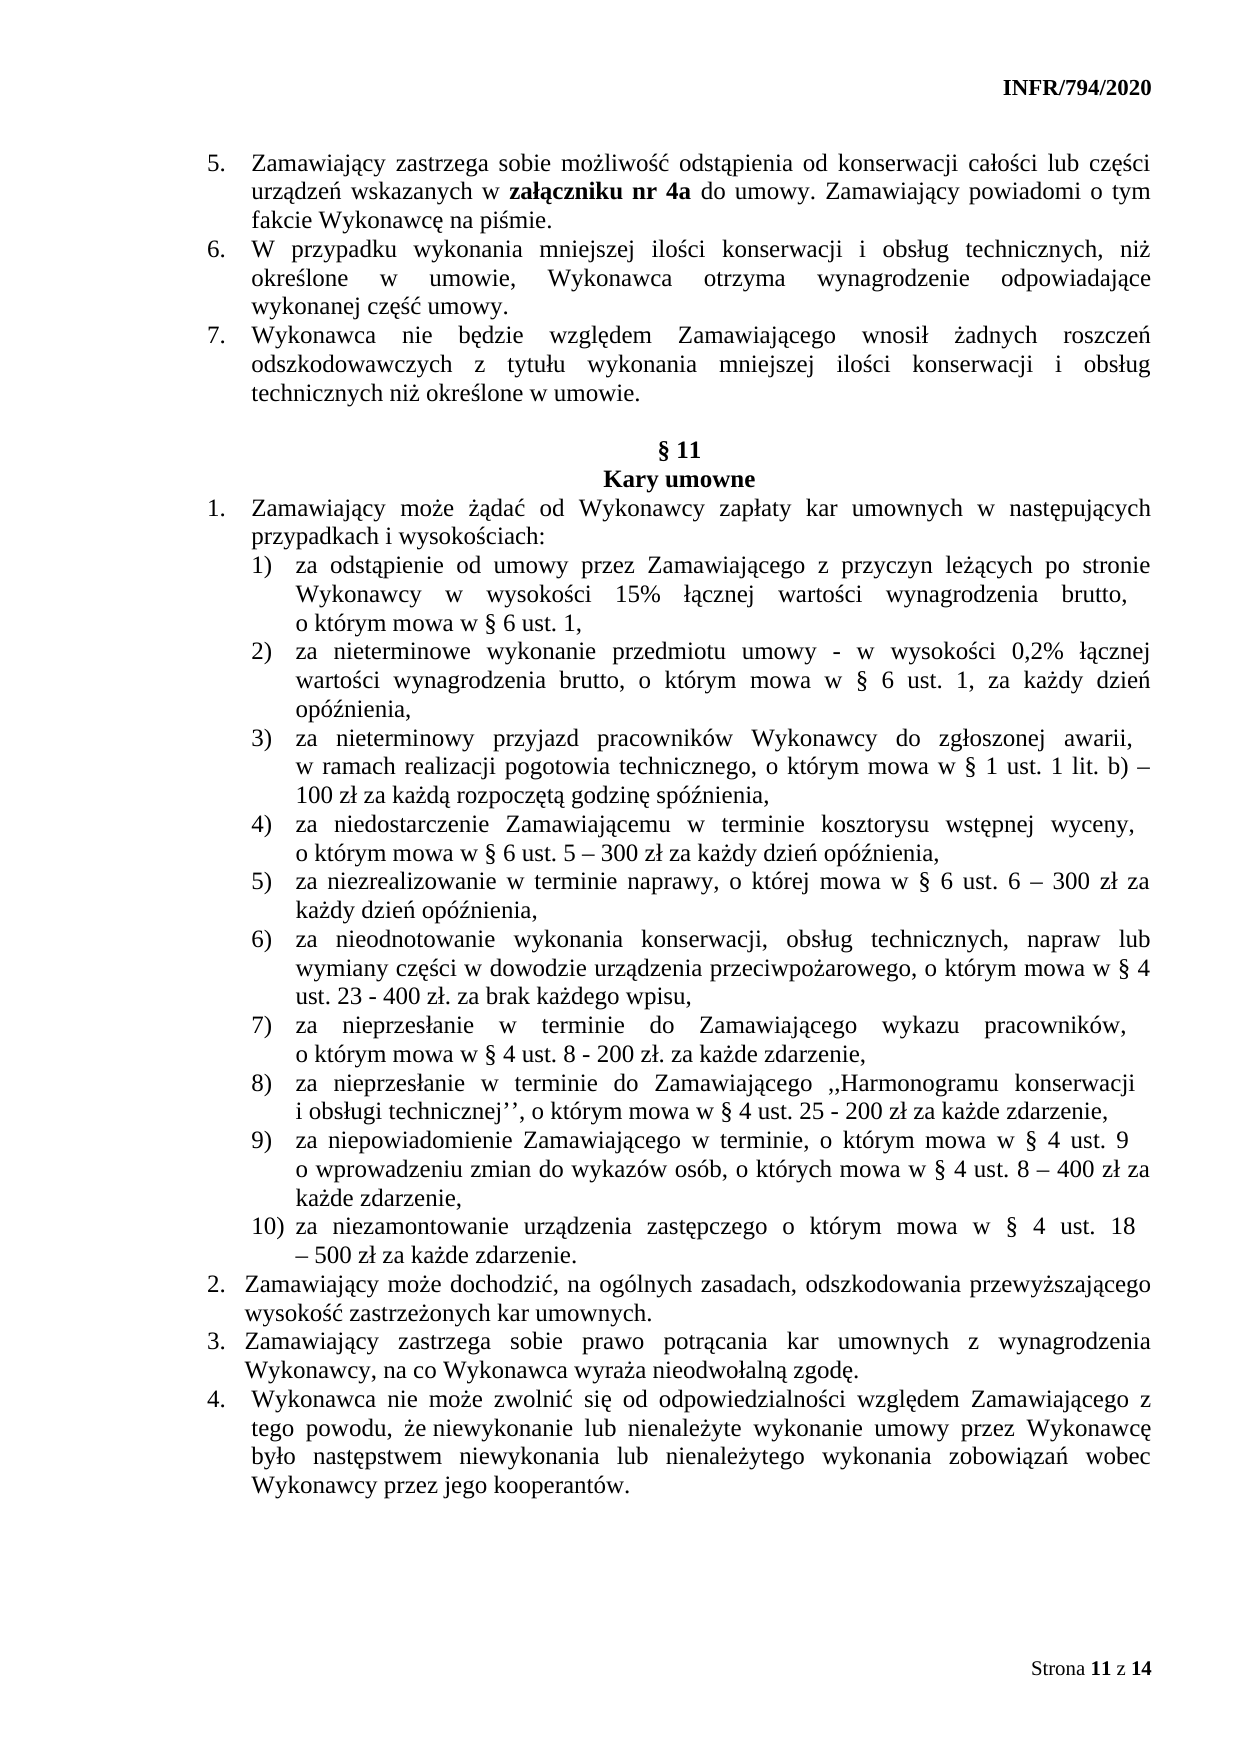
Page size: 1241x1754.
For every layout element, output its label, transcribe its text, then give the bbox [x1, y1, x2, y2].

list Wykonawca nie będzie względem Zamawiającego wnosił żadnych roszczeń odszkodowawczych z tytułu wykonania mniejszej ilości konserwacji i obsług technicznych niż określone w umowie. [207, 320, 1152, 406]
text Kary umowne [207, 464, 1152, 493]
text § 11 [207, 435, 1152, 464]
list W przypadku wykonania mniejszej ilości konserwacji i obsług technicznych, niż określone w umowie, Wykonawca otrzyma wynagrodzenie odpowiadające wykonanej część umowy. [207, 234, 1152, 320]
list za nieprzesłanie w terminie do Zamawiającego wykazu pracowników, o którym mowa w § 4 ust. 8 - 200 zł. za każde zdarzenie, [251, 1010, 1152, 1068]
list Zamawiający może żądać od Wykonawcy zapłaty kar umownych w następujących przypadkach i wysokościach: [207, 493, 1152, 550]
list za nieterminowy przyjazd pracowników Wykonawcy do zgłoszonej awarii, w ramach realizacji pogotowia technicznego, o którym mowa w § 1 ust. 1 lit. b) – 100 zł za każdą rozpoczętą godzinę spóźnienia, [251, 723, 1152, 809]
list za niezamontowanie urządzenia zastępczego o którym mowa w § 4 ust. 18 – 500 zł za każde zdarzenie. [251, 1211, 1152, 1269]
list za nieprzesłanie w terminie do Zamawiającego ,,Harmonogramu konserwacji i obsługi technicznej’’, o którym mowa w § 4 ust. 25 - 200 zł za każde zdarzenie, [251, 1068, 1152, 1125]
list za niezrealizowanie w terminie naprawy, o której mowa w § 6 ust. 6 – 300 zł za każdy dzień opóźnienia, [251, 866, 1152, 924]
list za nieterminowe wykonanie przedmiotu umowy - w wysokości 0,2% łącznej wartości wynagrodzenia brutto, o którym mowa w § 6 ust. 1, za każdy dzień opóźnienia, [251, 636, 1152, 723]
list Zamawiający zastrzega sobie prawo potrącania kar umownych z wynagrodzenia Wykonawcy, na co Wykonawca wyraża nieodwołalną zgodę. [207, 1326, 1152, 1384]
list za nieodnotowanie wykonania konserwacji, obsług technicznych, napraw lub wymiany części w dowodzie urządzenia przeciwpożarowego, o którym mowa w § 4 ust. 23 - 400 zł. za brak każdego wpisu, [251, 924, 1152, 1010]
list Zamawiający może dochodzić, na ogólnych zasadach, odszkodowania przewyższającego wysokość zastrzeżonych kar umownych. [207, 1269, 1152, 1326]
list za niepowiadomienie Zamawiającego w terminie, o którym mowa w § 4 ust. 9 o wprowadzeniu zmian do wykazów osób, o których mowa w § 4 ust. 8 – 400 zł za każde zdarzenie, [251, 1125, 1152, 1211]
list za odstąpienie od umowy przez Zamawiającego z przyczyn leżących po stronie Wykonawcy w wysokości 15% łącznej wartości wynagrodzenia brutto, o którym mowa w § 6 ust. 1, [251, 550, 1152, 636]
list za niedostarczenie Zamawiającemu w terminie kosztorysu wstępnej wyceny, o którym mowa w § 6 ust. 5 – 300 zł za każdy dzień opóźnienia, [251, 809, 1152, 866]
list Wykonawca nie może zwolnić się od odpowiedzialności względem Zamawiającego z tego powodu, że niewykonanie lub nienależyte wykonanie umowy przez Wykonawcę było następstwem niewykonania lub nienależytego wykonania zobowiązań wobec Wykonawcy przez jego kooperantów. [207, 1384, 1152, 1499]
list Zamawiający zastrzega sobie możliwość odstąpienia od konserwacji całości lub części urządzeń wskazanych w załączniku nr 4a do umowy. Zamawiający powiadomi o tym fakcie Wykonawcę na piśmie. [207, 148, 1152, 234]
